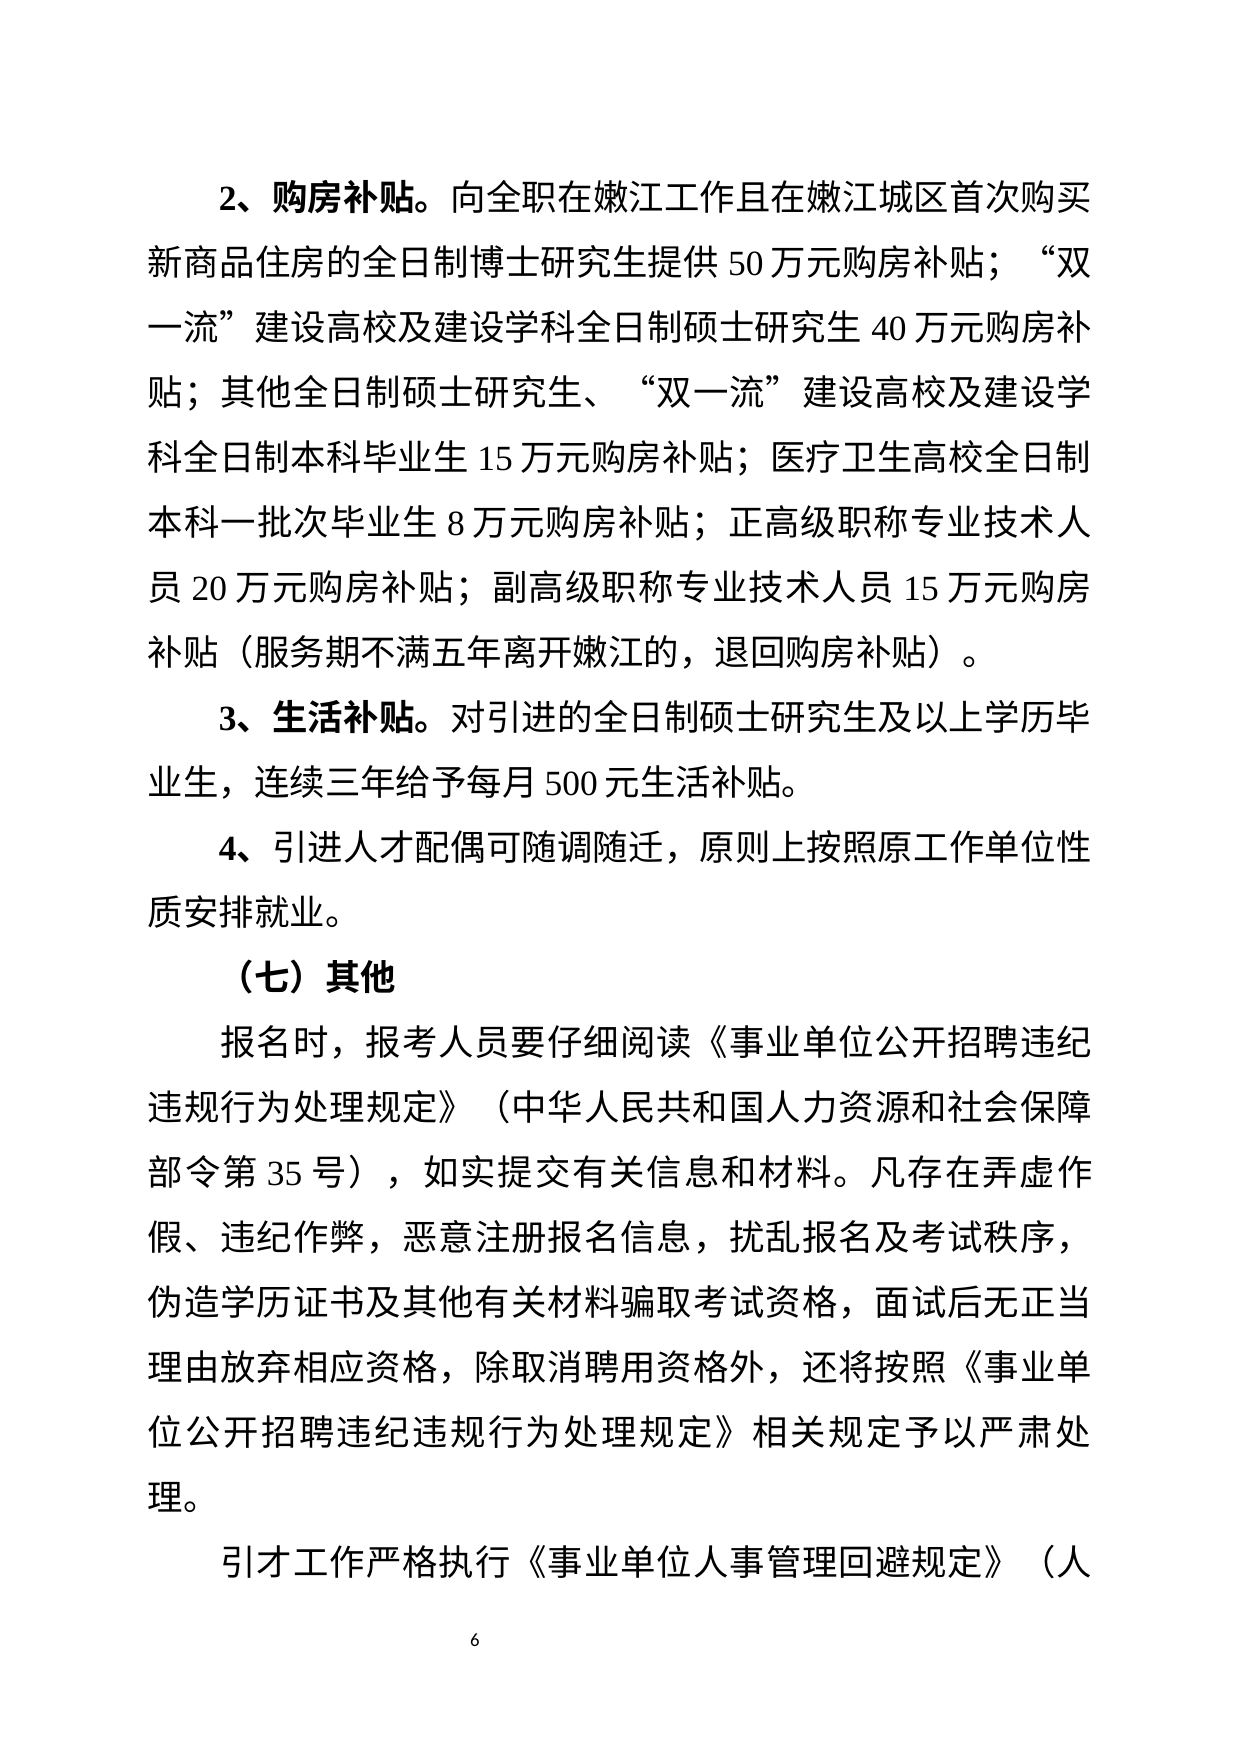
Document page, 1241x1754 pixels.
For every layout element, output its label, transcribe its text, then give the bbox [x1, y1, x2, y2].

text 2、购房补贴。向全职在嫩江工作且在嫩江城区首次购买新商品住房的全日制博士研究生提供50万元购房补贴；“双一流”建设高校及建设学科全日制硕士研究生40万元购房补贴；其他全日制硕士研究生、“双一流”建设高校及建设学科全日制本科毕业生15万元购房补贴；医疗卫生高校全日制本科一批次毕业生8万元购房补贴；正高级职称专业技术人员20万元购房补贴；副高级职称专业技术人员15万元购房补贴（服务期不满五年离开嫩江的，退回购房补贴）。 [148, 162, 1093, 682]
text （七）其他 [148, 942, 1093, 1007]
text 3、生活补贴。对引进的全日制硕士研究生及以上学历毕业生，连续三年给予每月500元生活补贴。 [148, 682, 1093, 812]
text 4、引进人才配偶可随调随迁，原则上按照原工作单位性质安排就业。 [148, 812, 1093, 942]
text 报名时，报考人员要仔细阅读《事业单位公开招聘违纪违规行为处理规定》（中华人民共和国人力资源和社会保障部令第35号），如实提交有关信息和材料。凡存在弄虚作假、违纪作弊，恶意注册报名信息，扰乱报名及考试秩序，伪造学历证书及其他有关材料骗取考试资格，面试后无正当理由放弃相应资格，除取消聘用资格外，还将按照《事业单位公开招聘违纪违规行为处理规定》相关规定予以严肃处理。 [148, 1007, 1093, 1527]
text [148, 1527, 1093, 1592]
